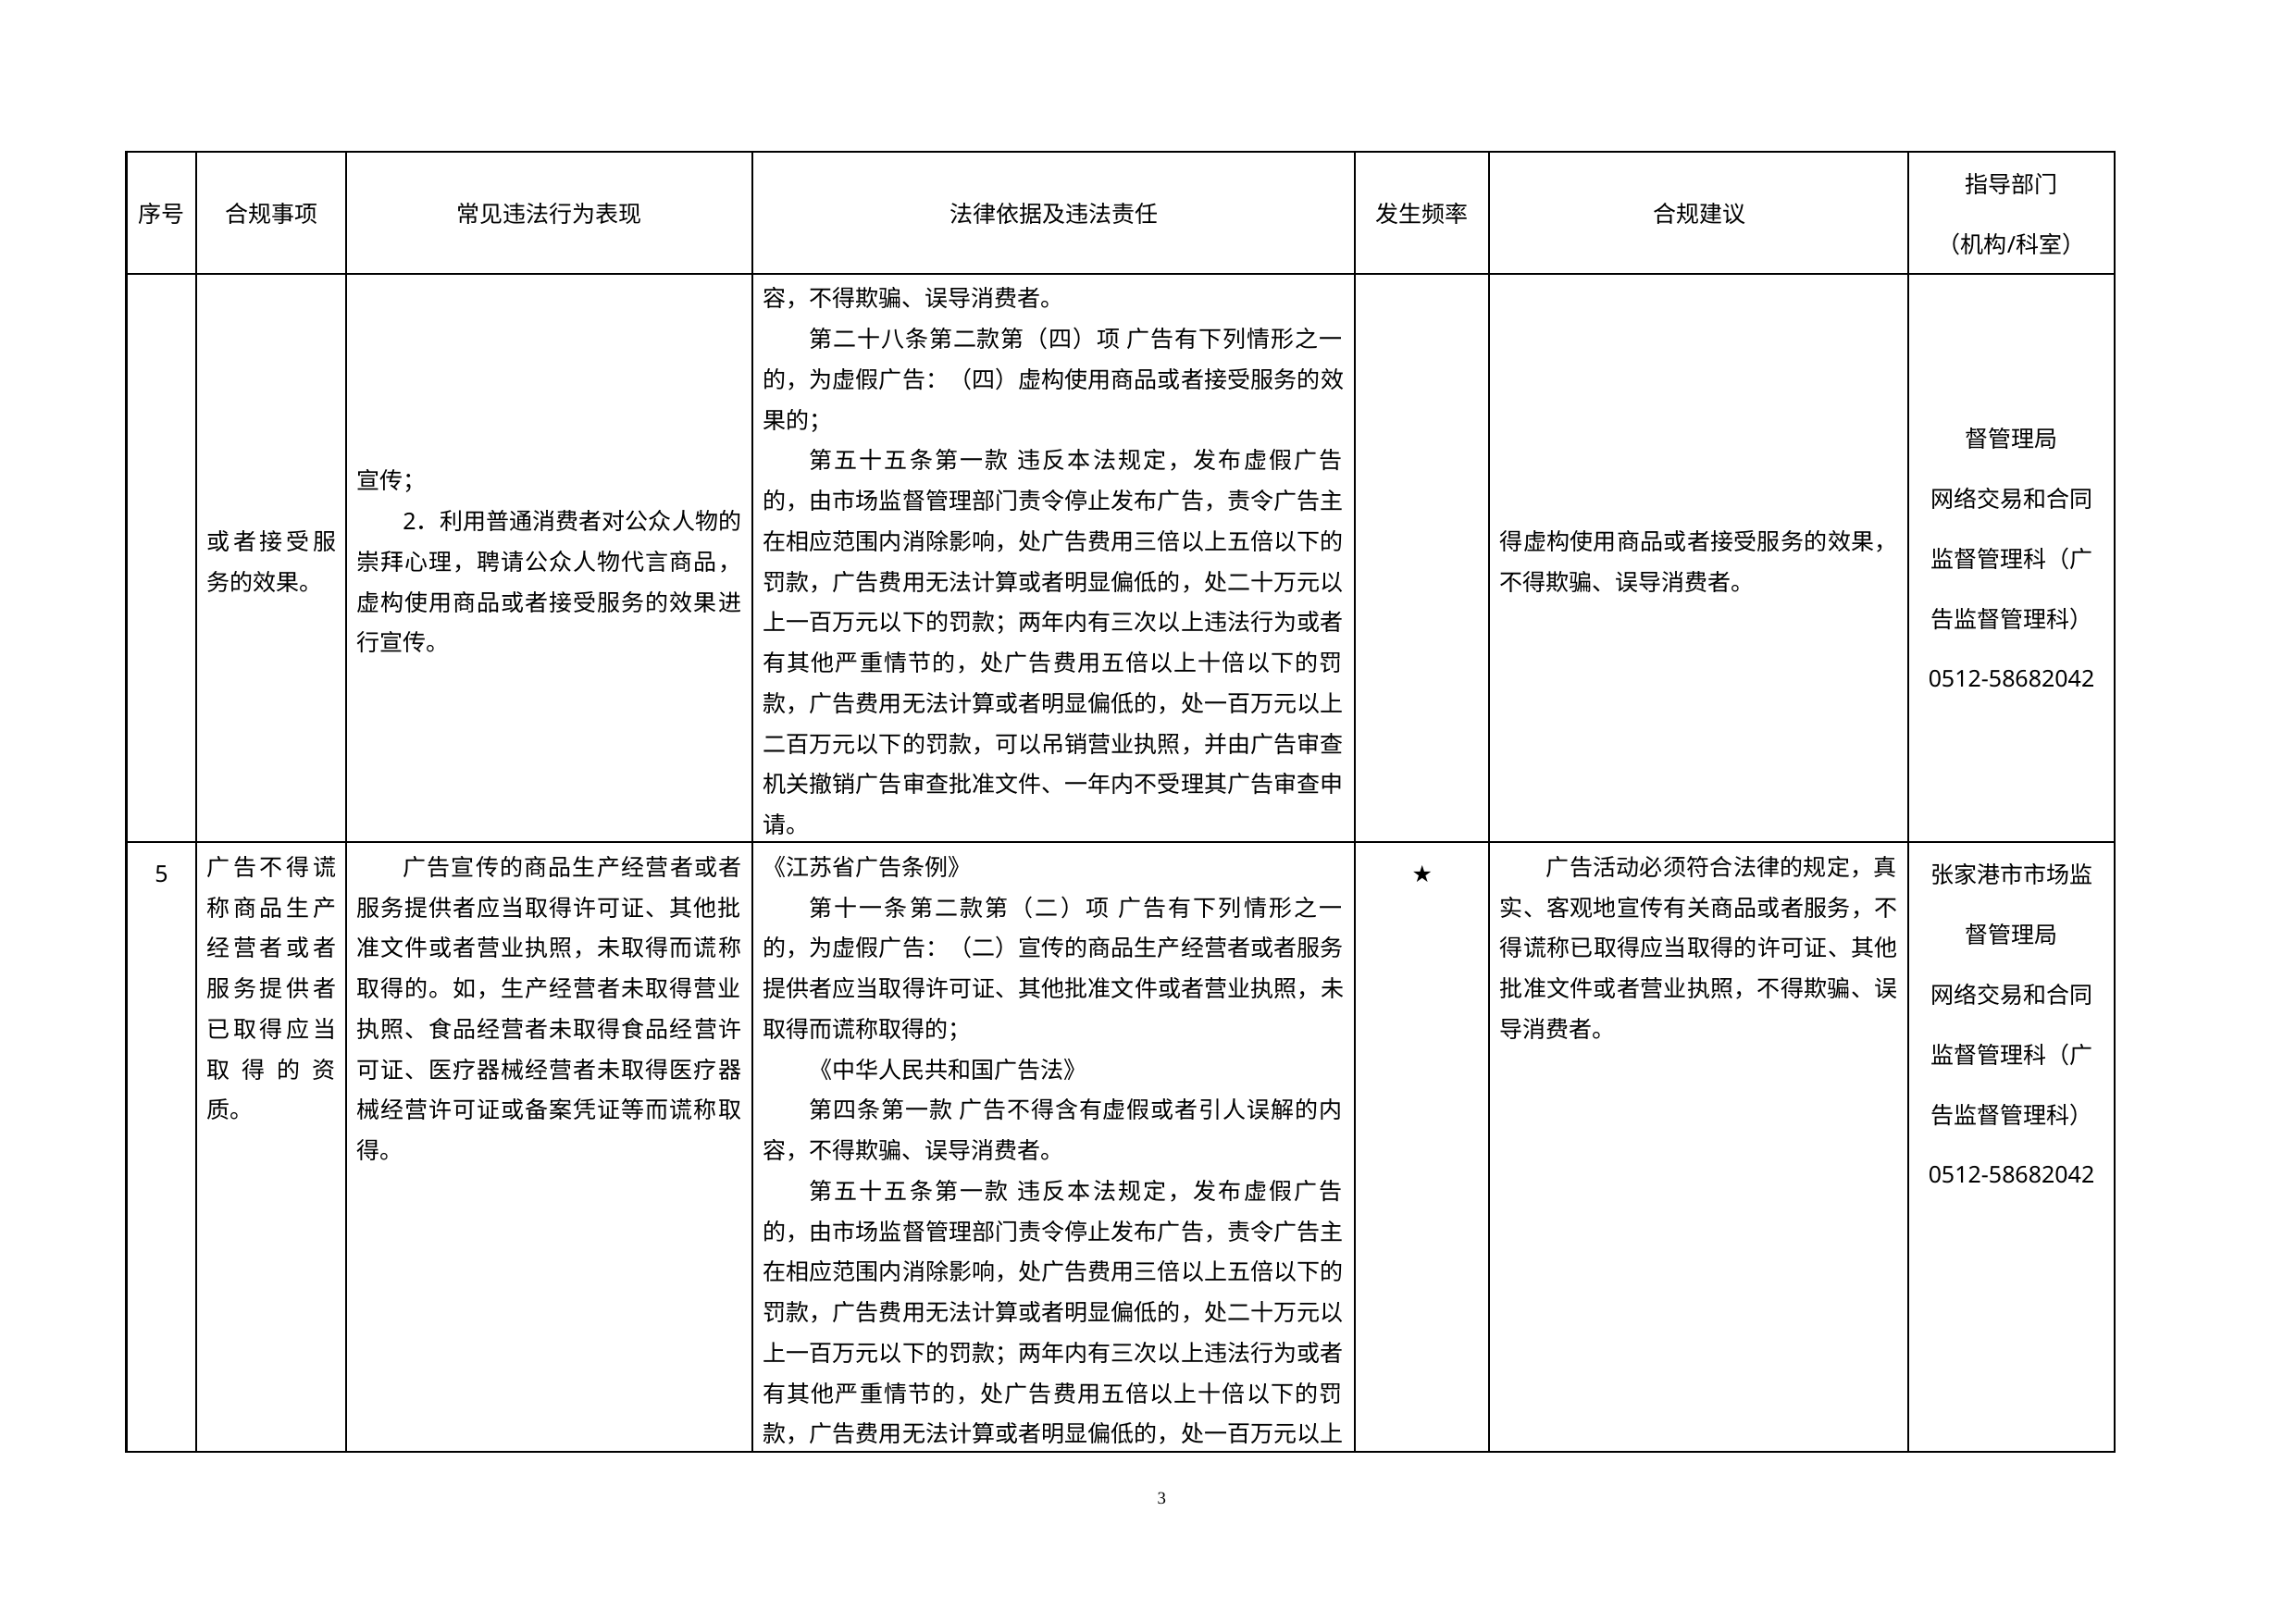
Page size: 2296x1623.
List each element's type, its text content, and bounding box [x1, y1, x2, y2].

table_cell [753, 843, 1354, 1451]
table_header 合规建议 [1490, 153, 1907, 273]
table_header 指导部门 （机构/科室） [1909, 153, 2114, 273]
table_header 合规事项 [197, 153, 345, 273]
table_header 发生频率 [1356, 153, 1488, 273]
table_header 常见违法行为表现 [347, 153, 751, 273]
table_cell 广告不得虚构使用商品或者接受服务的效果。 [197, 275, 345, 841]
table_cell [1909, 275, 2114, 841]
table_cell ★ [1356, 843, 1488, 1451]
table_cell 5 [128, 843, 195, 1451]
table_cell ★ [1356, 275, 1488, 841]
table_cell 4 [128, 275, 195, 841]
table_header 法律依据及违法责任 [753, 153, 1354, 273]
table_header 序号 [128, 153, 195, 273]
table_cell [1490, 275, 1907, 841]
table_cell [753, 275, 1354, 841]
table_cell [1490, 843, 1907, 1451]
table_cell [1909, 843, 2114, 1451]
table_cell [347, 275, 751, 841]
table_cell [347, 843, 751, 1451]
table_cell 广告不得谎称商品生产经营者或者服务提供者已取得应当取得的资质。 [197, 843, 345, 1451]
